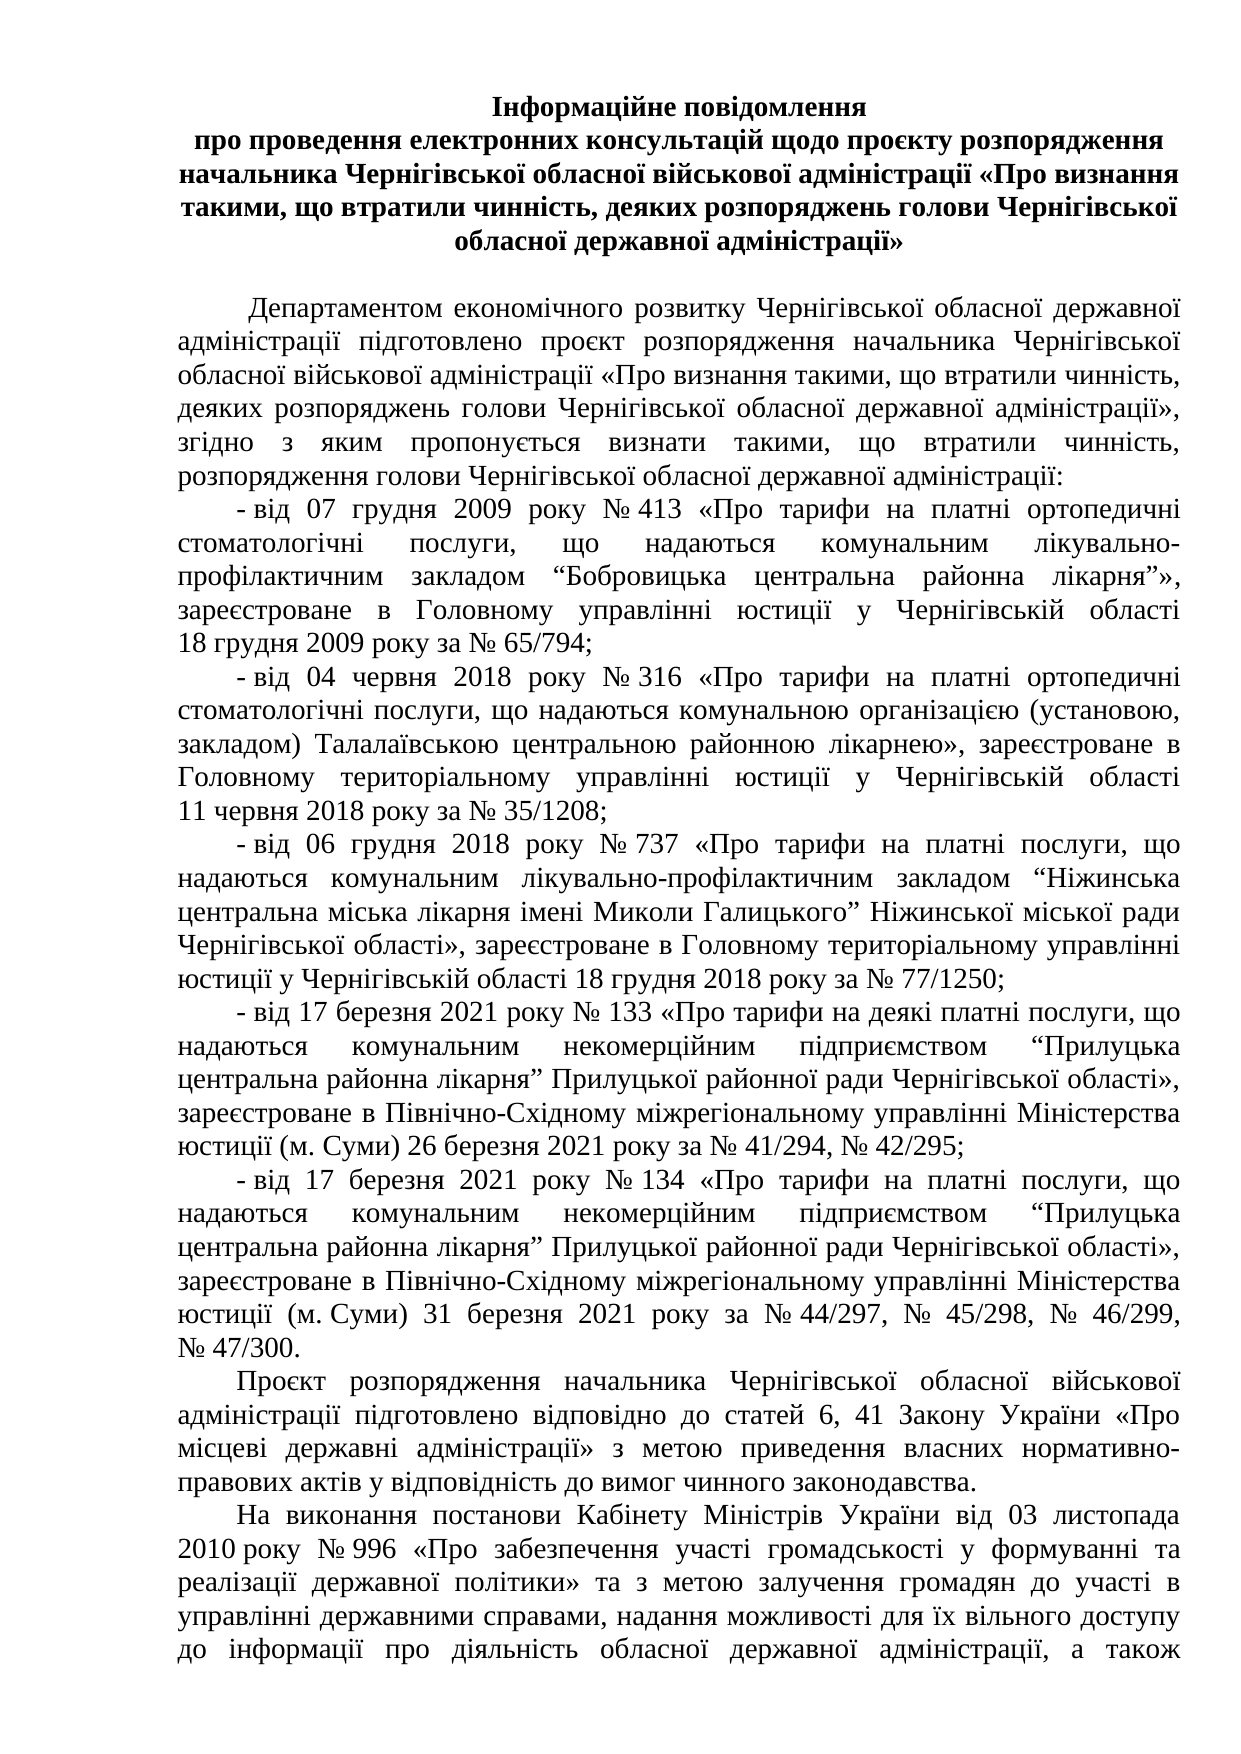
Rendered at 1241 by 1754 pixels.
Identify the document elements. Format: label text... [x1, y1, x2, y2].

text Інформаційне повідомлення [177, 89, 1181, 122]
text - від 17 березня 2021 року № 134 «Про тарифи на платні послуги, що надаються комунальним некомерційним підприємством “Прилуцька центральна районна лікарня” Прилуцької районної ради Чернігівської області», зареєстроване в Північно-Східному міжрегіональному управлінні Міністерства юстиції (м. Суми) 31 березня 2021 року за № 44/297, № 45/298, № 46/299, № 47/300. [177, 1162, 1181, 1363]
text про проведення електронних консультацій щодо проєкту розпорядження начальника Чернігівської обласної військової адміністрації «Про визнання такими, що втратили чинність, деяких розпоряджень голови Чернігівської обласної державної адміністрації» [177, 122, 1181, 256]
text Департаментом економічного розвитку Чернігівської обласної державної адміністрації підготовлено проєкт розпорядження начальника Чернігівської обласної військової адміністрації «Про визнання такими, що втратили чинність, деяких розпоряджень голови Чернігівської обласної державної адміністрації», згідно з яким пропонується визнати такими, що втратили чинність, розпорядження голови Чернігівської обласної державної адміністрації: [177, 290, 1181, 491]
text - від 06 грудня 2018 року № 737 «Про тарифи на платні послуги, що надаються комунальним лікувально-профілактичним закладом “Ніжинська центральна міська лікарня імені Миколи Галицького” Ніжинської міської ради Чернігівської області», зареєстроване в Головному територіальному управлінні юстиції у Чернігівській області 18 грудня 2018 року за № 77/1250; [177, 827, 1181, 994]
text - від 04 червня 2018 року № 316 «Про тарифи на платні ортопедичні стоматологічні послуги, що надаються комунальною організацією (установою, закладом) Талалаївською центральною районною лікарнею», зареєстроване в Головному територіальному управлінні юстиції у Чернігівській області 11 червня 2018 року за № 35/1208; [177, 659, 1181, 827]
text - від 17 березня 2021 року № 133 «Про тарифи на деякі платні послуги, що надаються комунальним некомерційним підприємством “Прилуцька центральна районна лікарня” Прилуцької районної ради Чернігівської області», зареєстроване в Північно-Східному міжрегіональному управлінні Міністерства юстиції (м. Суми) 26 березня 2021 року за № 41/294, № 42/295; [177, 994, 1181, 1162]
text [177, 1497, 1181, 1665]
text - від 07 грудня 2009 року № 413 «Про тарифи на платні ортопедичні стоматологічні послуги, що надаються комунальним лікувально-профілактичним закладом “Бобровицька центральна районна лікарня”», зареєстроване в Головному управлінні юстиції у Чернігівській області 18 грудня 2009 року за № 65/794; [177, 491, 1181, 659]
text Проєкт розпорядження начальника Чернігівської обласної військової адміністрації підготовлено відповідно до статей 6, 41 Закону України «Про місцеві державні адміністрації» з метою приведення власних нормативно-правових актів у відповідність до вимог чинного законодавства. [177, 1363, 1181, 1497]
